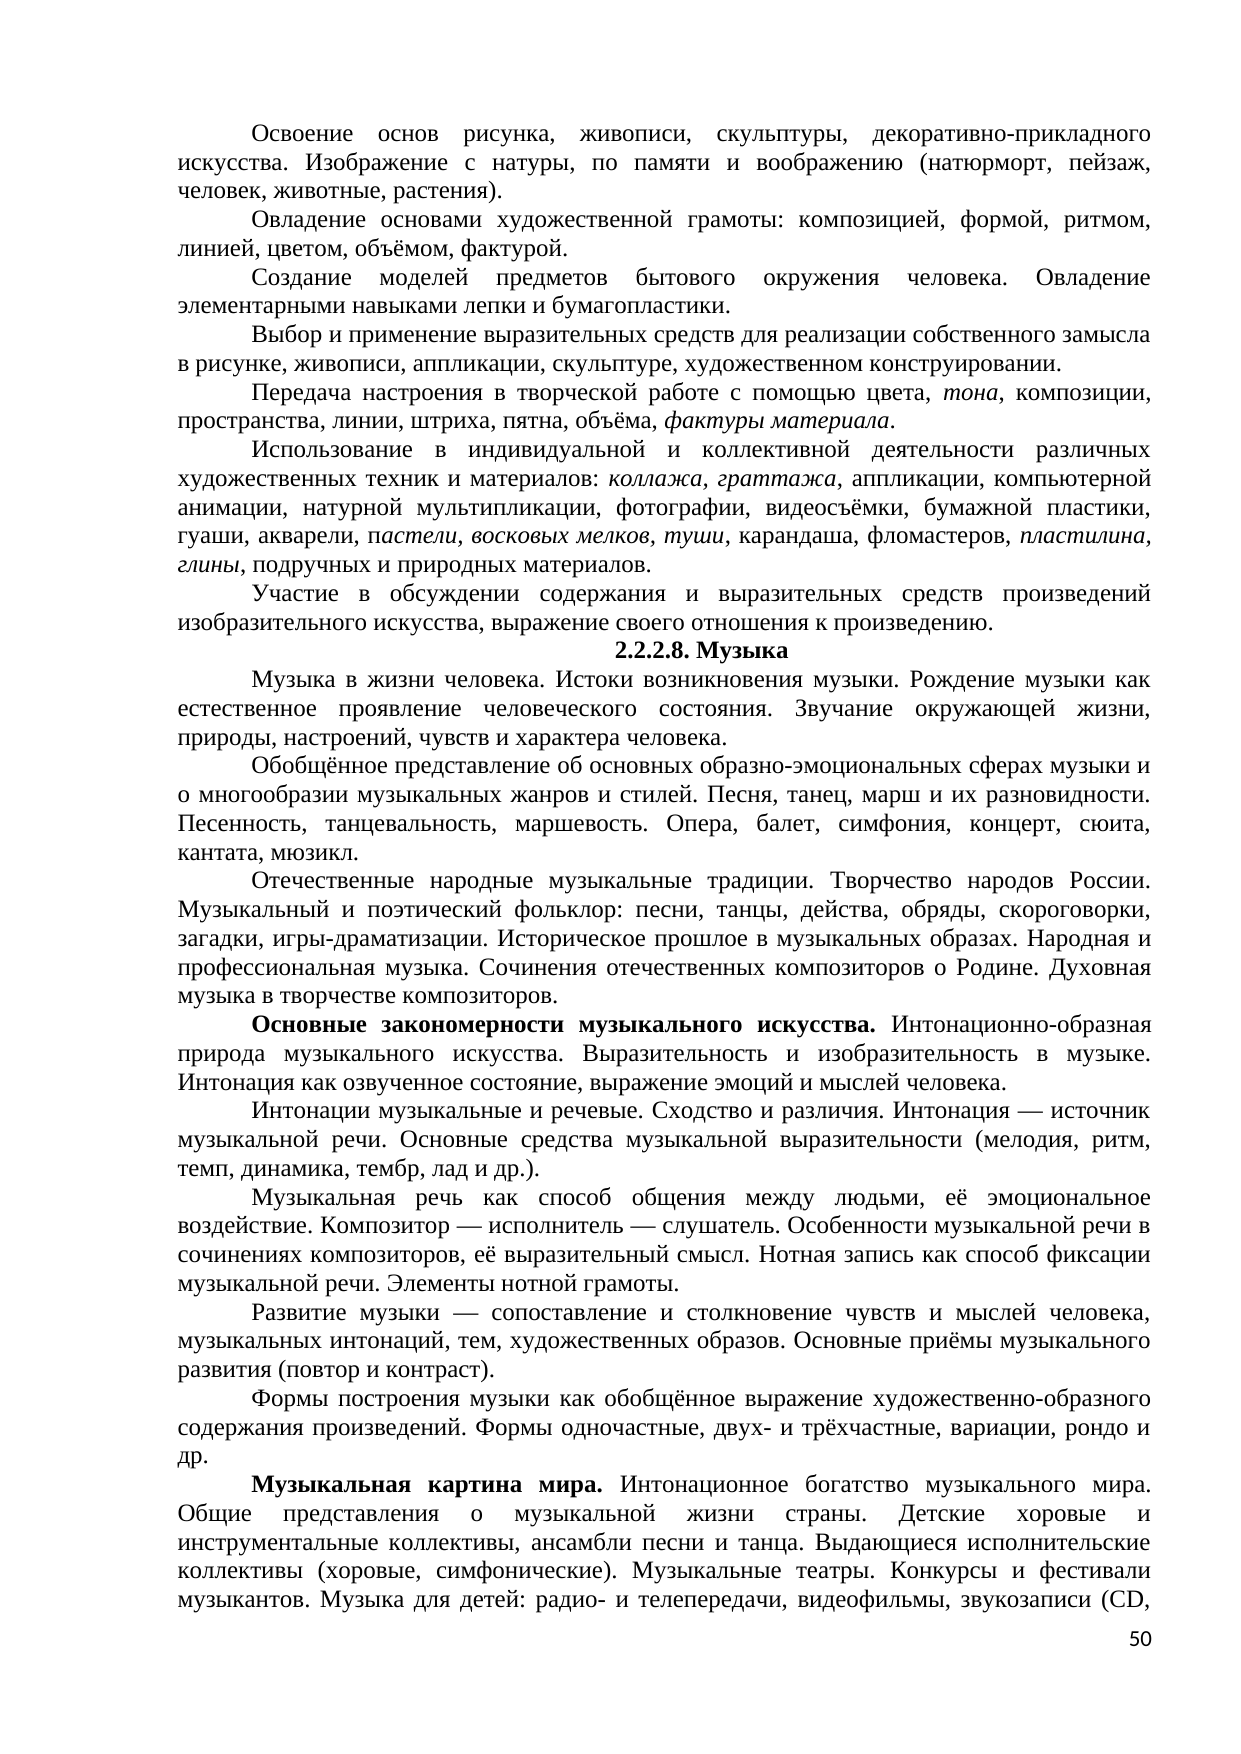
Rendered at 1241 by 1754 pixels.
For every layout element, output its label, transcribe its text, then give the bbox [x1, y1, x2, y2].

text Формы построения музыки как обобщённое выражение художественно-образного содержания произведений. Формы одночастные, двух- и трёхчастные, вариации, рондо и др. [177, 1383, 1152, 1469]
text Музыкальная речь как способ общения между людьми, её эмоциональное воздействие. Композитор — исполнитель — слушатель. Особенности музыкальной речи в сочинениях композиторов, её выразительный смысл. Нотная запись как способ фиксации музыкальной речи. Элементы нотной грамоты. [177, 1182, 1152, 1297]
text Развитие музыки — сопоставление и столкновение чувств и мыслей человека, музыкальных интонаций, тем, художественных образов. Основные приёмы музыкального развития (повтор и контраст). [177, 1297, 1152, 1383]
text Отечественные народные музыкальные традиции. Творчество народов России. Музыкальный и поэтический фольклор: песни, танцы, действа, обряды, скороговорки, загадки, игры-драматизации. Историческое прошлое в музыкальных образах. Народная и профессиональная музыка. Сочинения отечественных композиторов о Родине. Духовная музыка в творчестве композиторов. [177, 866, 1152, 1009]
text Создание моделей предметов бытового окружения человека. Овладение элементарными навыками лепки и бумагопластики. [177, 262, 1152, 319]
text Использование в индивидуальной и коллективной деятельности различных художественных техник и материалов: коллажа, граттажа, аппликации, компьютерной анимации, натурной мультипликации, фотографии, видеосъёмки, бумажной пластики, гуаши, акварели, пастели, восковых мелков, туши, карандаша, фломастеров, пластилина, глины, подручных и природных материалов. [177, 434, 1152, 578]
text Участие в обсуждении содержания и выразительных средств произведений изобразительного искусства, выражение своего отношения к произведению. [177, 578, 1152, 636]
text Интонации музыкальные и речевые. Сходство и различия. Интонация — источник музыкальной речи. Основные средства музыкальной выразительности (мелодия, ритм, темп, динамика, тембр, лад и др.). [177, 1096, 1152, 1182]
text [177, 1469, 1152, 1613]
text Обобщённое представление об основных образно-эмоциональных сферах музыки и о многообразии музыкальных жанров и стилей. Песня, танец, марш и их разновидности. Песенность, танцевальность, маршевость. Опера, балет, симфония, концерт, сюита, кантата, мюзикл. [177, 751, 1152, 866]
text Передача настроения в творческой работе с помощью цвета, тона, композиции, пространства, линии, штриха, пятна, объёма, фактуры материала. [177, 377, 1152, 434]
text Основные закономерности музыкального искусства. Интонационно-образная природа музыкального искусства. Выразительность и изобразительность в музыке. Интонация как озвученное состояние, выражение эмоций и мыслей человека. [177, 1009, 1152, 1096]
text Выбор и применение выразительных средств для реализации собственного замысла в рисунке, живописи, аппликации, скульптуре, художественном конструировании. [177, 319, 1152, 377]
text Музыка в жизни человека. Истоки возникновения музыки. Рождение музыки как естественное проявление человеческого состояния. Звучание окружающей жизни, природы, настроений, чувств и характера человека. [177, 664, 1152, 751]
text Овладение основами художественной грамоты: композицией, формой, ритмом, линией, цветом, объёмом, фактурой. [177, 204, 1152, 262]
text Освоение основ рисунка, живописи, скульптуры, декоративно-прикладного искусства. Изображение с натуры, по памяти и воображению (натюрморт, пейзаж, человек, животные, растения). [177, 118, 1152, 204]
text 2.2.2.8. Музыка [177, 636, 1152, 664]
